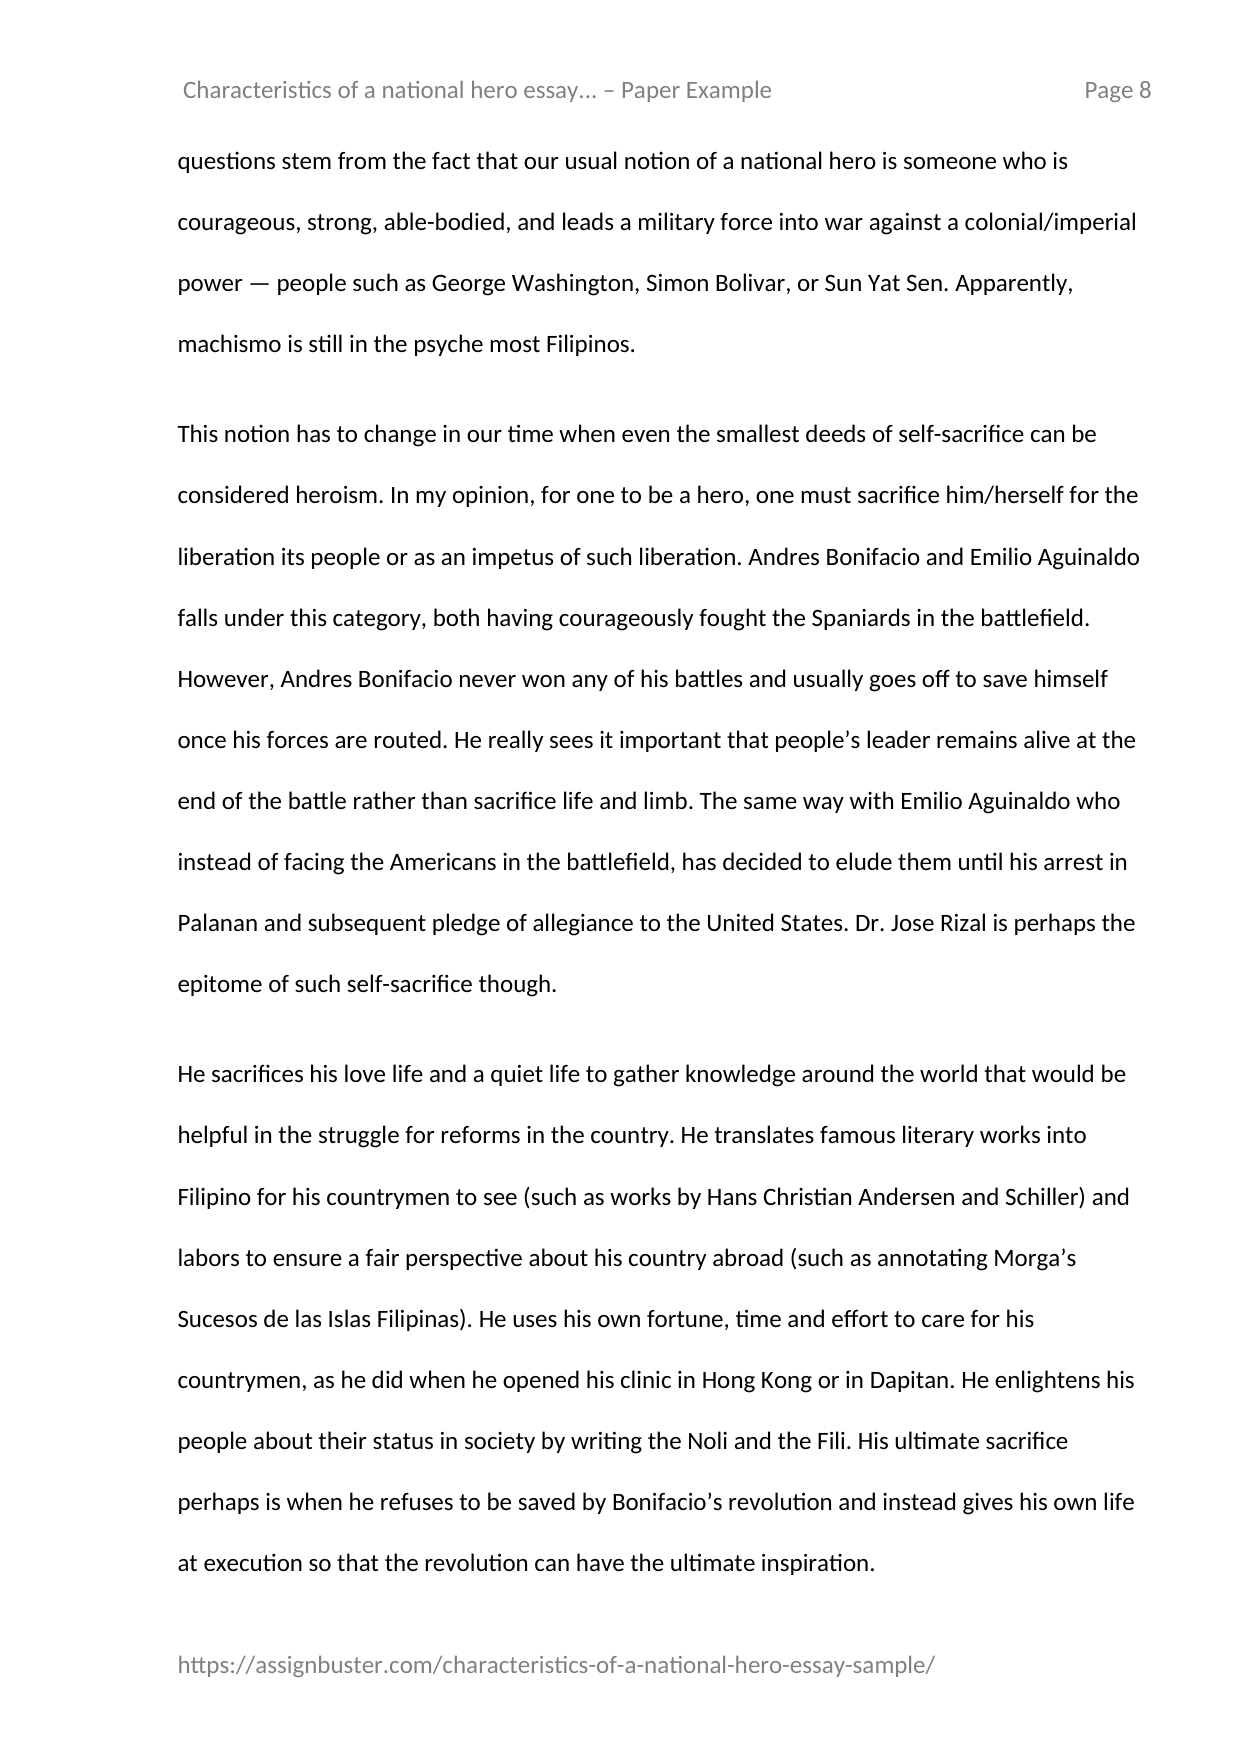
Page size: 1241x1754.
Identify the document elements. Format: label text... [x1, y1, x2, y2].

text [177, 145, 1152, 359]
text He sacrifices his love life and a quiet life to gather knowledge around the world that would be helpful in the struggle for reforms in the country. He translates famous literary works into Filipino for his countrymen to see (such as works by Hans Christian Andersen and Schiller) and labors to ensure a fair perspective about his country abroad (such as annotating Morga’s Sucesos de las Islas Filipinas). He uses his own fortune, time and effort to care for his countrymen, as he did when he opened his clinic in Hong Kong or in Dapitan. He enlightens his people about their status in society by writing the Noli and the Fili. His ultimate sacrifice perhaps is when he refuses to be saved by Bonifacio’s revolution and instead gives his own life at execution so that the revolution can have the ultimate inspiration. [177, 1058, 1152, 1577]
text This notion has to change in our time when even the smallest deeds of self-sacrifice can be considered heroism. In my opinion, for one to be a hero, one must sacrifice him/herself for the liberation its people or as an impetus of such liberation. Andres Bonifacio and Emilio Aguinaldo falls under this category, both having courageously fought the Spaniards in the battlefield. However, Andres Bonifacio never won any of his battles and usually goes off to save himself once his forces are routed. He really sees it important that people’s leader remains alive at the end of the battle rather than sacrifice life and limb. The same way with Emilio Aguinaldo who instead of facing the Americans in the battlefield, has decided to elude them until his arrest in Palanan and subsequent pledge of allegiance to the United States. Dr. Jose Rizal is perhaps the epitome of such self-sacrifice though. [177, 419, 1152, 998]
